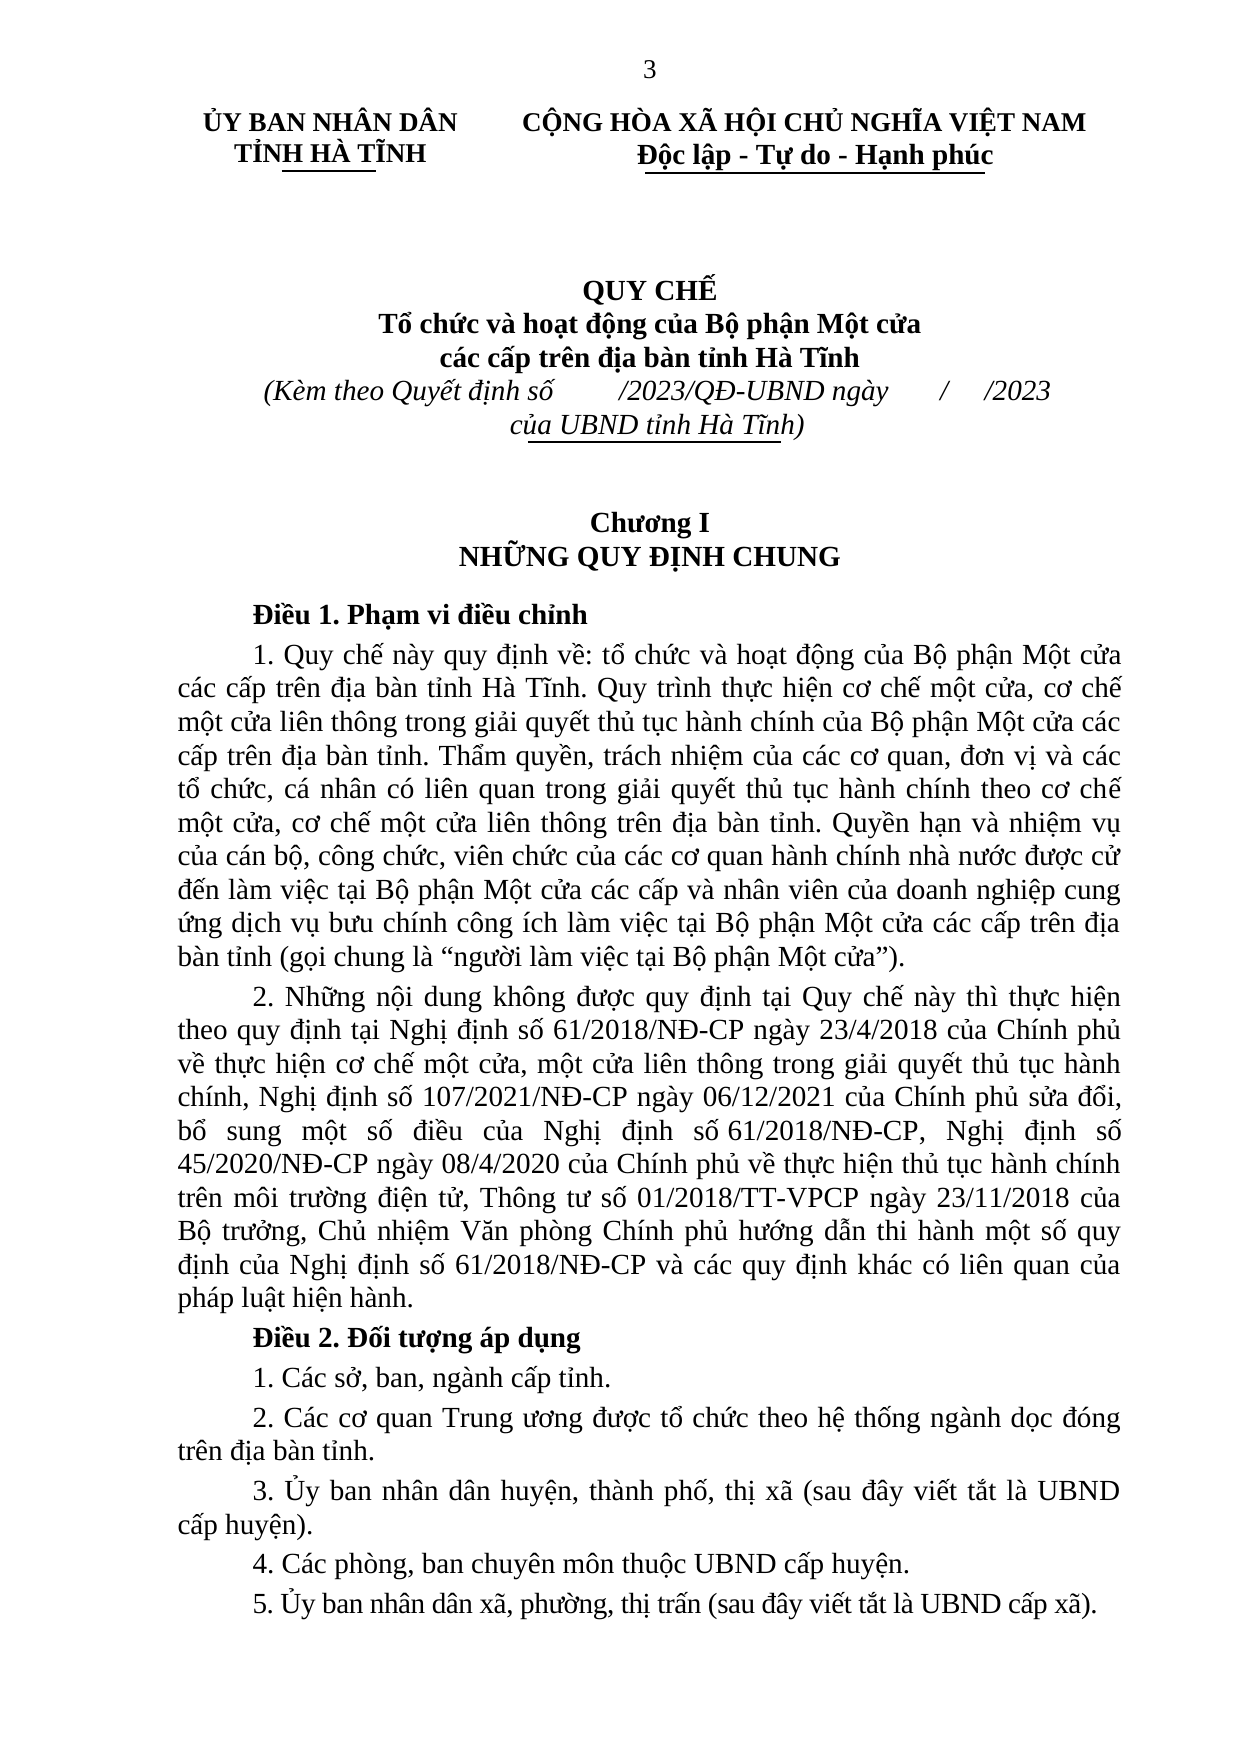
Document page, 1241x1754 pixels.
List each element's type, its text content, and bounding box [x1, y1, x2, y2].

table_header ỦY BAN NHÂN DÂN TỈNH HÀ TĨNH [166, 106, 483, 208]
text (Kèm theo Quyết định số /2023/QĐ-UBND ngày / /2023 [162, 373, 1152, 407]
text của UBND tỉnh Hà Tĩnh) [162, 407, 1152, 440]
text các cấp trên địa bàn tỉnh Hà Tĩnh [177, 340, 1122, 373]
text 1. Các sở, ban, ngành cấp tỉnh. [177, 1360, 1122, 1394]
text 5. Ủy ban nhân dân xã, phường, thị trấn (sau đây viết tắt là UBND cấp xã). [177, 1586, 1122, 1620]
table_header CỘNG HÒA XÃ HỘI CHỦ NGHĨA VIỆT NAM Độc lập - Tự do - Hạnh phúc [483, 106, 1125, 208]
text Chương I [177, 505, 1122, 539]
text 2. Những nội dung không được quy định tại Quy chế này thì thực hiện theo quy định tại Nghị định số 61/2018/NĐ-CP ngày 23/4/2018 của Chính phủ về thực hiện cơ chế một cửa, một cửa liên thông trong giải quyết thủ tục hành chính, Nghị định số 107/2021/NĐ-CP ngày 06/12/2021 của Chính phủ sửa đổi, bổ sung một số điều của Nghị định số 61/2018/NĐ-CP, Nghị định số 45/2020/NĐ-CP ngày 08/4/2020 của Chính phủ về thực hiện thủ tục hành chính trên môi trường điện tử, Thông tư số 01/2018/TT-VPCP ngày 23/11/2018 của Bộ trưởng, Chủ nhiệm Văn phòng Chính phủ hướng dẫn thi hành một số quy định của Nghị định số 61/2018/NĐ-CP và các quy định khác có liên quan của pháp luật hiện hành. [177, 979, 1122, 1314]
text 3. Ủy ban nhân dân huyện, thành phố, thị xã (sau đây viết tắt là UBND cấp huyện). [177, 1473, 1122, 1540]
text QUY CHẾ [177, 273, 1122, 306]
text 1. Quy chế này quy định về: tổ chức và hoạt động của Bộ phận Một cửa các cấp trên địa bàn tỉnh Hà Tĩnh. Quy trình thực hiện cơ chế một cửa, cơ chế một cửa liên thông trong giải quyết thủ tục hành chính của Bộ phận Một cửa các cấp trên địa bàn tỉnh. Thẩm quyền, trách nhiệm của các cơ quan, đơn vị và các tổ chức, cá nhân có liên quan trong giải quyết thủ tục hành chính theo cơ chế một cửa, cơ chế một cửa liên thông trên địa bàn tỉnh. Quyền hạn và nhiệm vụ của cán bộ, công chức, viên chức của các cơ quan hành chính nhà nước được cử đến làm việc tại Bộ phận Một cửa các cấp và nhân viên của doanh nghiệp cung ứng dịch vụ bưu chính công ích làm việc tại Bộ phận Một cửa các cấp trên địa bàn tỉnh (gọi chung là “người làm việc tại Bộ phận Một cửa”). [177, 637, 1122, 972]
text 2. Các cơ quan Trung ương được tổ chức theo hệ thống ngành dọc đóng trên địa bàn tỉnh. [177, 1400, 1122, 1467]
text Tổ chức và hoạt động của Bộ phận Một cửa [177, 306, 1122, 340]
text Điều 1. Phạm vi điều chỉnh [177, 597, 1122, 631]
text Điều 2. Đối tượng áp dụng [177, 1320, 1122, 1354]
text NHỮNG QUY ĐỊNH CHUNG [177, 539, 1122, 572]
text 4. Các phòng, ban chuyên môn thuộc UBND cấp huyện. [177, 1547, 1122, 1580]
